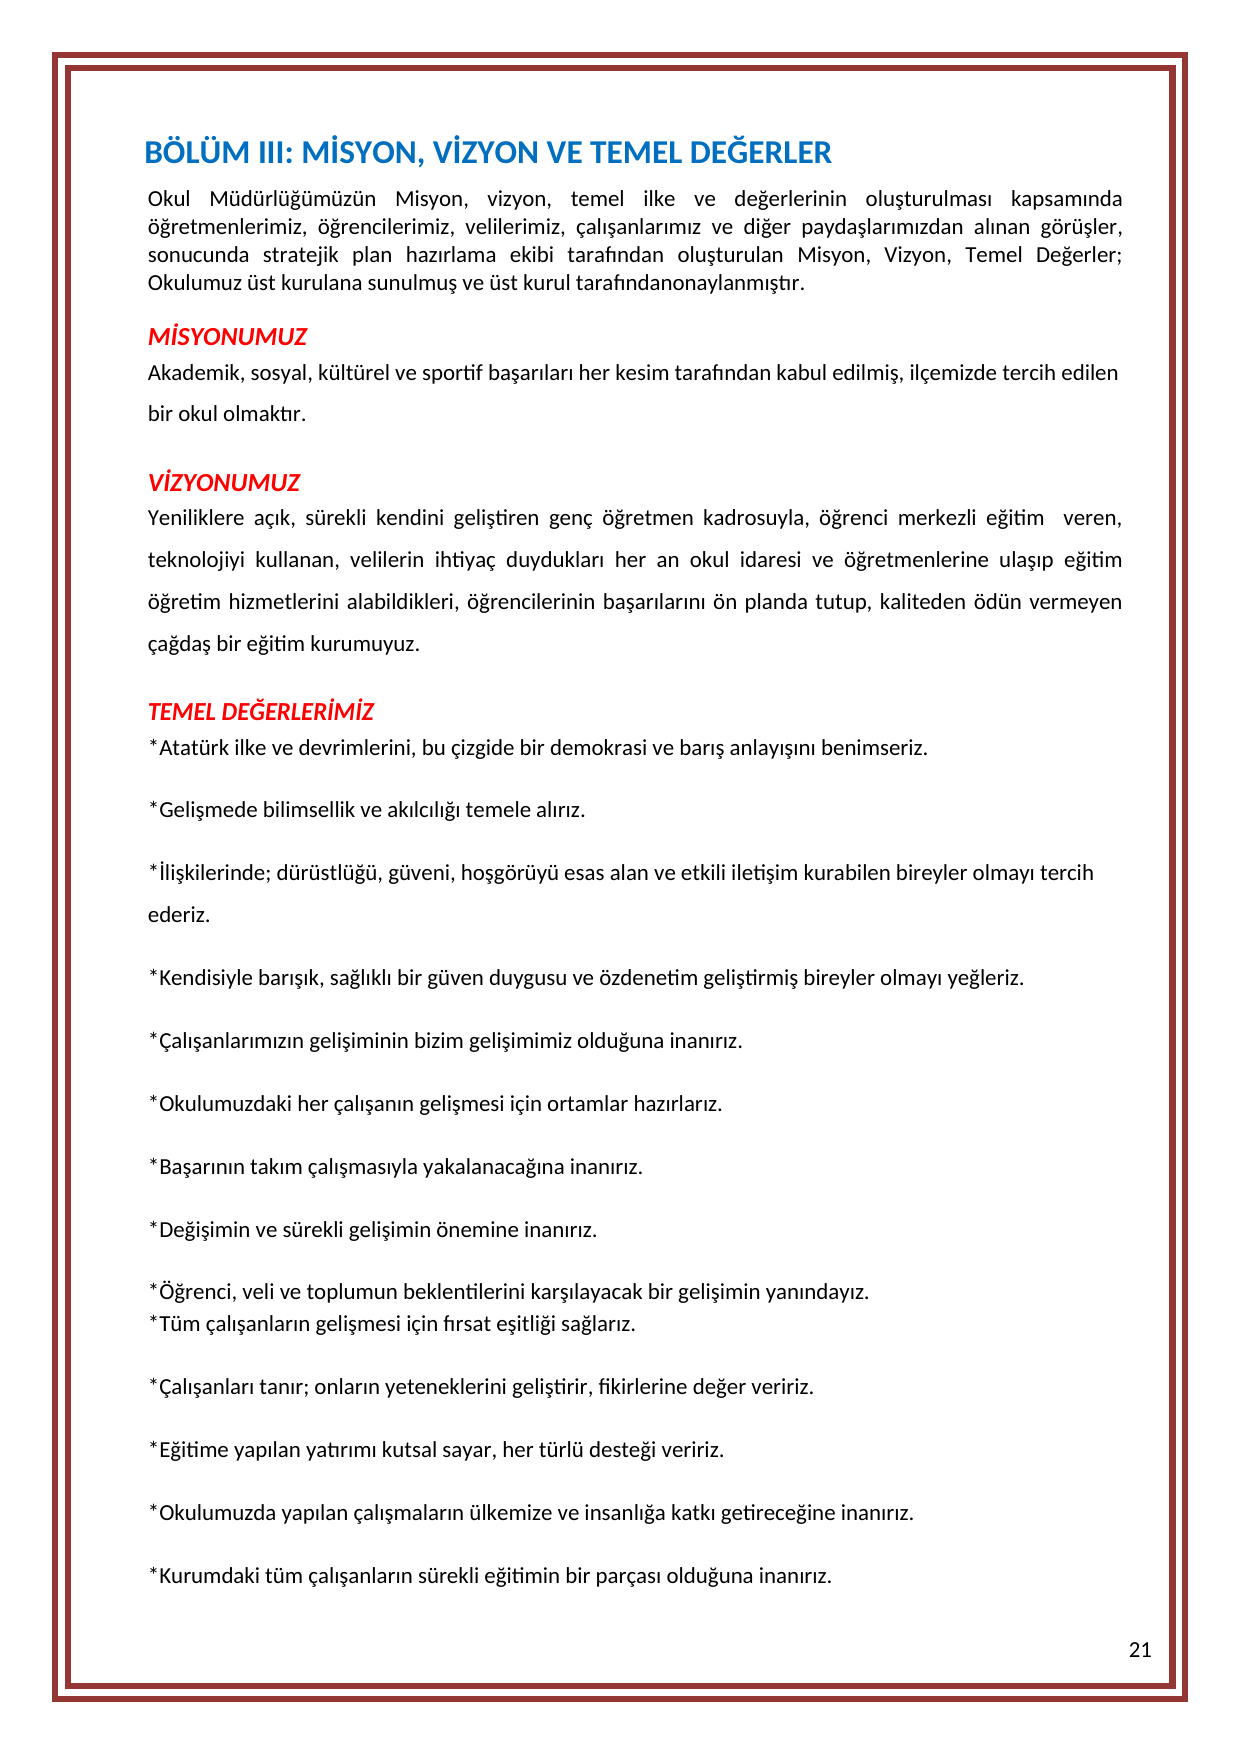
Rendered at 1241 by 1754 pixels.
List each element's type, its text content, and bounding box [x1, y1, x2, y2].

text *Gelişmede bilimsellik ve akılcılığı temele alırız. [148, 796, 1163, 823]
text *Çalışanları tanır; onların yeteneklerini geliştirir, fikirlerine değer veririz. [148, 1372, 1163, 1400]
text *Değişimin ve sürekli gelişimin önemine inanırız. [148, 1215, 1163, 1243]
text *Okulumuzda yapılan çalışmaların ülkemize ve insanlığa katkı getireceğine inanırız. [148, 1498, 1163, 1526]
text Akademik, sosyal, kültürel ve sportif başarıları her kesim tarafından kabul edilmiş, ilçemizde tercih edilen bir okul olmaktır. [148, 358, 1124, 428]
subtitle BÖLÜM III: MİSYON, VİZYON VE TEMEL DEĞERLER [135, 131, 1163, 172]
subtitle MİSYONUMUZ [148, 320, 1163, 352]
text Okul Müdürlüğümüzün Misyon, vizyon, temel ilke ve değerlerinin oluşturulması kapsamında öğretmenlerimiz, öğrencilerimiz, velilerimiz, çalışanlarımız ve diğer paydaşlarımızdan alınan görüşler, sonucunda stratejik plan hazırlama ekibi tarafından oluşturulan Misyon, Vizyon, Temel Değerler; Okulumuz üst kurulana sunulmuş ve üst kurul tarafındanonaylanmıştır. [148, 184, 1124, 296]
text *Öğrenci, veli ve toplumun beklentilerini karşılayacak bir gelişimin yanındayız. [148, 1277, 1163, 1306]
subtitle TEMEL DEĞERLERİMİZ [148, 695, 1163, 727]
text *Atatürk ilke ve devrimlerini, bu çizgide bir demokrasi ve barış anlayışını benimseriz. [148, 733, 1163, 761]
text *Çalışanlarımızın gelişiminin bizim gelişimimiz olduğuna inanırız. [148, 1026, 1163, 1054]
text *Başarının takım çalışmasıyla yakalanacağına inanırız. [148, 1152, 1163, 1180]
text *Tüm çalışanların gelişmesi için fırsat eşitliği sağlarız. [148, 1309, 1163, 1337]
text *Okulumuzdaki her çalışanın gelişmesi için ortamlar hazırlarız. [148, 1089, 1163, 1117]
text *Eğitime yapılan yatırımı kutsal sayar, her türlü desteği veririz. [148, 1435, 1163, 1463]
text Yeniliklere açık, sürekli kendini geliştiren genç öğretmen kadrosuyla, öğrenci merkezli eğitim veren, teknolojiyi kullanan, velilerin ihtiyaç duydukları her an okul idaresi ve öğretmenlerine ulaşıp eğitim öğretim hizmetlerini alabildikleri, öğrencilerinin başarılarını ön planda tutup, kaliteden ödün vermeyen çağdaş bir eğitim kurumuyuz. [148, 503, 1124, 657]
subtitle VİZYONUMUZ [148, 466, 1163, 497]
text *İlişkilerinde; dürüstlüğü, güveni, hoşgörüyü esas alan ve etkili iletişim kurabilen bireyler olmayı tercih ederiz. [148, 858, 1097, 928]
text *Kurumdaki tüm çalışanların sürekli eğitimin bir parçası olduğuna inanırız. [148, 1561, 1163, 1589]
text *Kendisiyle barışık, sağlıklı bir güven duygusu ve özdenetim geliştirmiş bireyler olmayı yeğleriz. [148, 963, 1163, 991]
